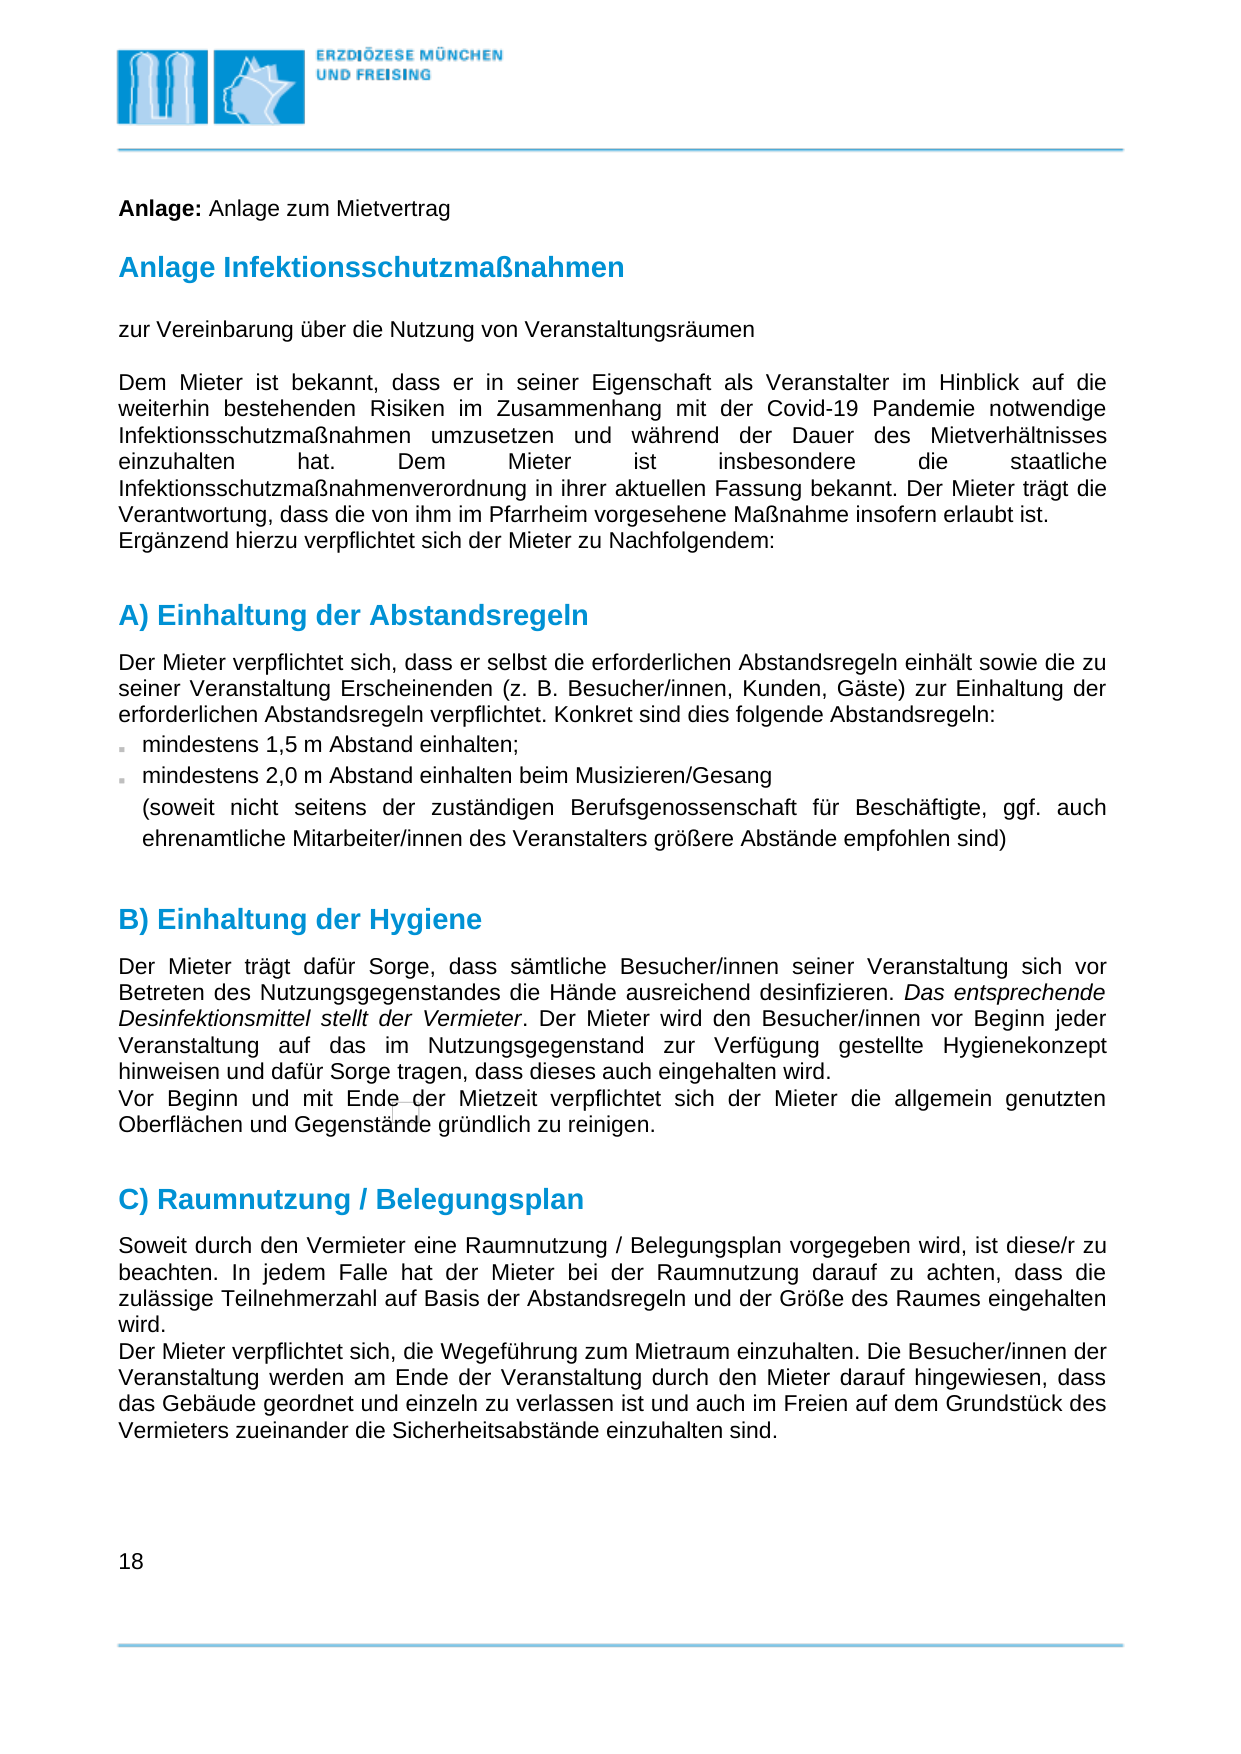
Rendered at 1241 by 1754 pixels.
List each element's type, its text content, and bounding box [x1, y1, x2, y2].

text C) Raumnutzung / Belegungsplan [118, 1179, 1107, 1217]
text Dem Mieter ist bekannt, dass er in seiner Eigenschaft als Veranstalter im Hinblick auf die weiterhin bestehenden Risiken im Zusammenhang mit der Covid-19 Pandemie notwendige Infektionsschutzmaßnahmen umzusetzen und während der Dauer des Mietverhältnisses einzuhalten hat. Dem Mieter ist insbesondere die staatliche Infektionsschutzmaßnahmenverordnung in ihrer aktuellen Fassung bekannt. Der Mieter trägt die Verantwortung, dass die von ihm im Pfarrheim vorgesehene Maßnahme insofern erlaubt ist. [118, 369, 1107, 527]
text Anlage: Anlage zum Mietvertrag [118, 195, 1107, 221]
text mindestens 1,5 m Abstand einhalten; [118, 728, 1122, 759]
text A) Einhaltung der Abstandsregeln [118, 596, 1107, 633]
text B) Einhaltung der Hygiene [118, 899, 1107, 937]
list (soweit nicht seitens der zuständigen Berufsgenossenschaft für Beschäftigte, ggf. auch ehrenamtliche Mitarbeiter/innen des Veranstalters größere Abstände empfohlen sind) [142, 790, 1107, 853]
text Ergänzend hierzu verpflichtet sich der Mieter zu Nachfolgendem: [118, 527, 1107, 553]
text zur Vereinbarung über die Nutzung von Veranstaltungsräumen [118, 316, 1107, 343]
text Soweit durch den Vermieter eine Raumnutzung / Belegungsplan vorgegeben wird, ist diese/r zu beachten. In jedem Falle hat der Mieter bei der Raumnutzung darauf zu achten, dass die zulässige Teilnehmerzahl auf Basis der Abstandsregeln und der Größe des Raumes eingehalten wird. [118, 1232, 1107, 1338]
text Vor Beginn und mit Ende der Mietzeit verpflichtet sich der Mieter die allgemein genutzten Oberflächen und Gegenstände gründlich zu reinigen. [118, 1084, 1107, 1137]
text Der Mieter verpflichtet sich, dass er selbst die erforderlichen Abstandsregeln einhält sowie die zu seiner Veranstaltung Erscheinenden (z. B. Besucher/innen, Kunden, Gäste) zur Einhaltung der erforderlichen Abstandsregeln verpflichtet. Konkret sind dies folgende Abstandsregeln: [118, 649, 1107, 728]
text mindestens 2,0 m Abstand einhalten beim Musizieren/Gesang [118, 759, 1122, 790]
text Der Mieter verpflichtet sich, die Wegeführung zum Mietraum einzuhalten. Die Besucher/innen der Veranstaltung werden am Ende der Veranstaltung durch den Mieter darauf hingewiesen, dass das Gebäude geordnet und einzeln zu verlassen ist und auch im Freien auf dem Grundstück des Vermieters zueinander die Sicherheitsabstände einzuhalten sind. [118, 1338, 1107, 1443]
text Der Mieter trägt dafür Sorge, dass sämtliche Besucher/innen seiner Veranstaltung sich vor Betreten des Nutzungsgegenstandes die Hände ausreichend desinfizieren. Das entsprechende Desinfektionsmittel stellt der Vermieter. Der Mieter wird den Besucher/innen vor Beginn jeder Veranstaltung auf das im Nutzungsgegenstand zur Verfügung gestellte Hygienekonzept hinweisen und dafür Sorge tragen, dass dieses auch eingehalten wird. [118, 953, 1107, 1084]
subtitle Anlage Infektionsschutzmaßnahmen [118, 248, 1107, 285]
